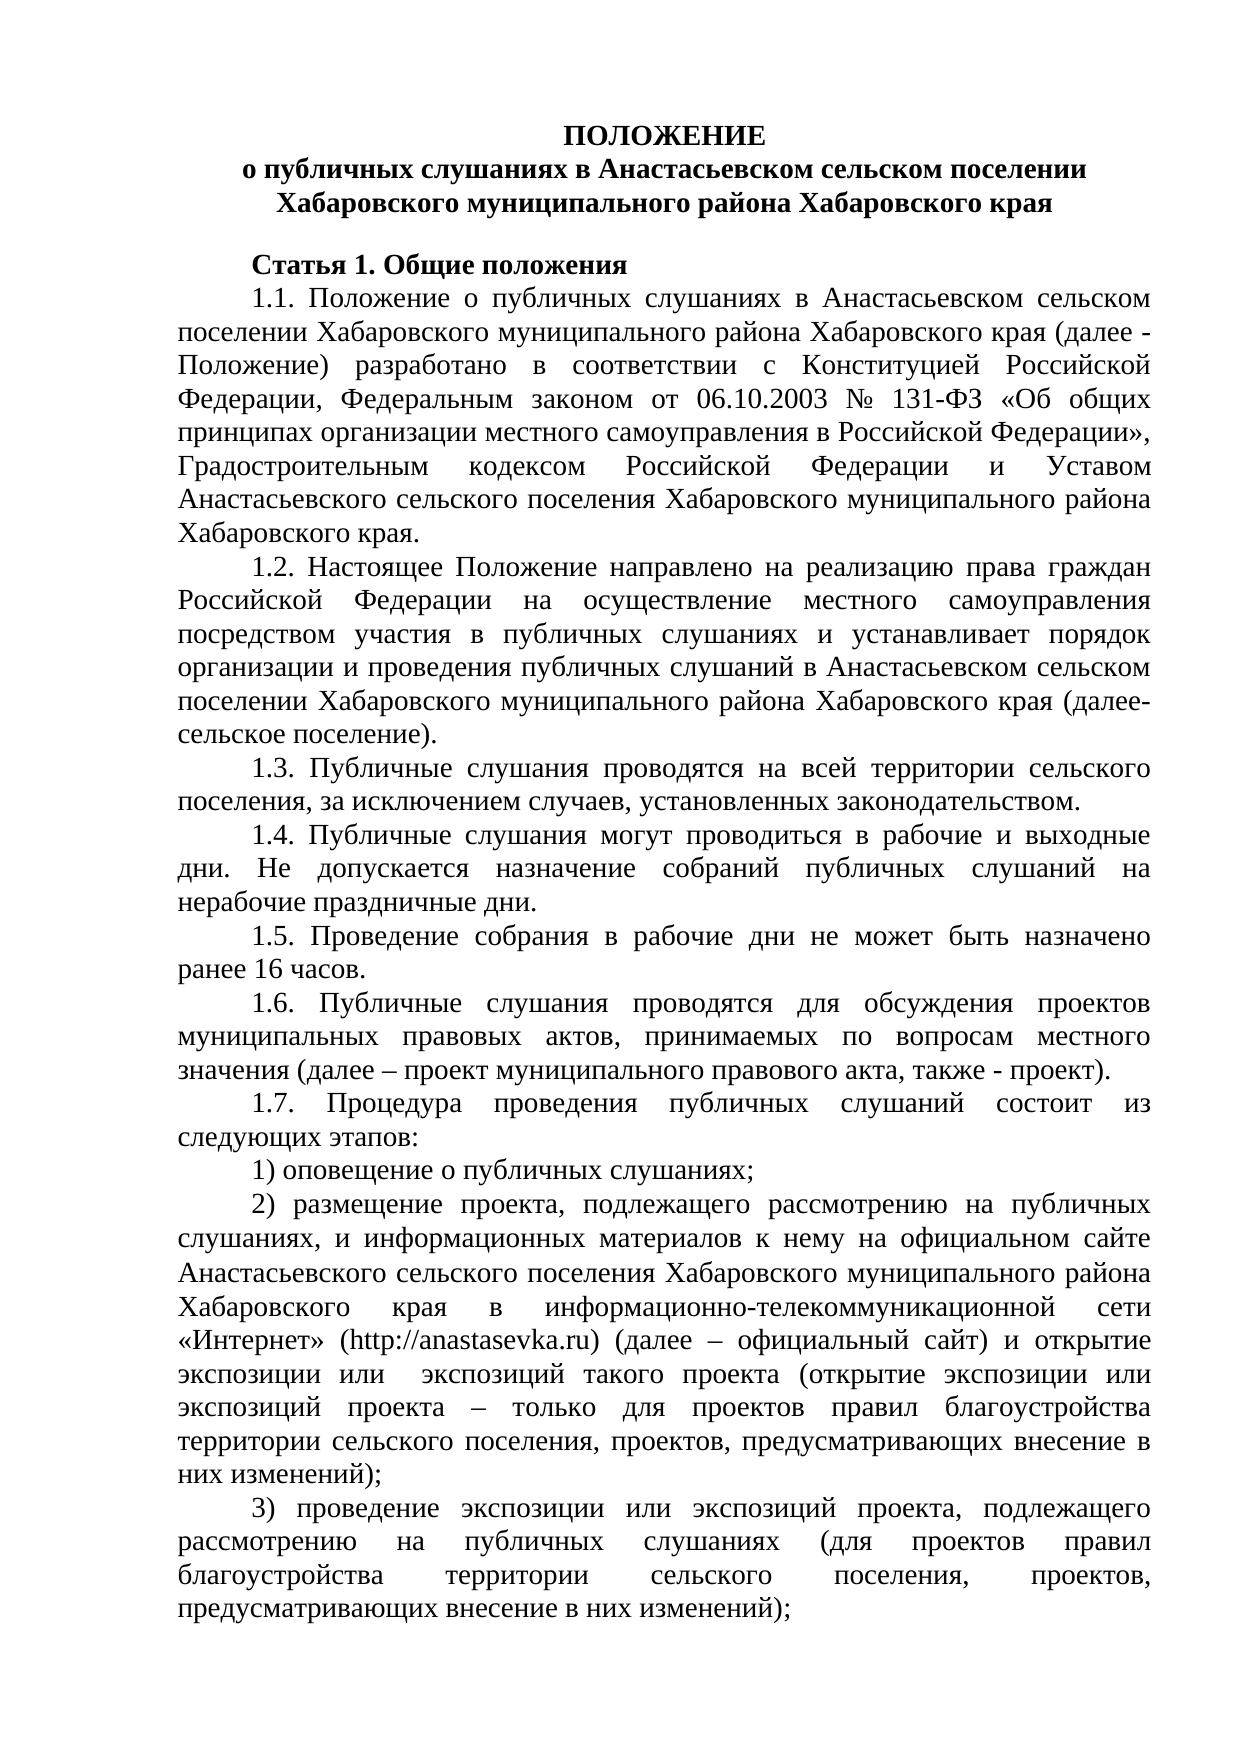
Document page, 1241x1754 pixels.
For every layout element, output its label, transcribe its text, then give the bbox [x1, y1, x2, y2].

text 1.6. Публичные слушания проводятся для обсуждения проектов муниципальных правовых актов, принимаемых по вопросам местного значения (далее – проект муниципального правового акта, также - проект). [177, 985, 1152, 1085]
text 1.3. Публичные слушания проводятся на всей территории сельского поселения, за исключением случаев, установленных законодательством. [177, 750, 1152, 817]
text 1) оповещение о публичных слушаниях; [177, 1152, 1152, 1186]
text 1.1. Положение о публичных слушаниях в Анастасьевском сельском поселении Хабаровского муниципального района Хабаровского края (далее - Положение) разработано в соответствии с Конституцией Российской Федерации, Федеральным законом от 06.10.2003 № 131-ФЗ «Об общих принципах организации местного самоуправления в Российской Федерации», Градостроительным кодексом Российской Федерации и Уставом Анастасьевского сельского поселения Хабаровского муниципального района Хабаровского края. [177, 280, 1152, 549]
text 2) размещение проекта, подлежащего рассмотрению на публичных слушаниях, и информационных материалов к нему на официальном сайте Анастасьевского сельского поселения Хабаровского муниципального района Хабаровского края в информационно-телекоммуникационной сети «Интернет» (http://anastasevka.ru) (далее – официальный сайт) и открытие экспозиции или экспозиций такого проекта (открытие экспозиции или экспозиций проекта – только для проектов правил благоустройства территории сельского поселения, проектов, предусматривающих внесение в них изменений); [177, 1186, 1152, 1490]
text 1.7. Процедура проведения публичных слушаний состоит из следующих этапов: [177, 1085, 1152, 1152]
text 3) проведение экспозиции или экспозиций проекта, подлежащего рассмотрению на публичных слушаниях (для проектов правил благоустройства территории сельского поселения, проектов, предусматривающих внесение в них изменений); [177, 1490, 1152, 1624]
text 1.2. Настоящее Положение направлено на реализацию права граждан Российской Федерации на осуществление местного самоуправления посредством участия в публичных слушаниях и устанавливает порядок организации и проведения публичных слушаний в Анастасьевском сельском поселении Хабаровского муниципального района Хабаровского края (далее- сельское поселение). [177, 549, 1152, 750]
text ПОЛОЖЕНИЕ [177, 118, 1152, 152]
text о публичных слушаниях в Анастасьевском сельском поселении Хабаровского муниципального района Хабаровского края [177, 152, 1152, 219]
text 1.4. Публичные слушания могут проводиться в рабочие и выходные дни. Не допускается назначение собраний публичных слушаний на нерабочие праздничные дни. [177, 817, 1152, 918]
text Статья 1. Общие положения [177, 247, 1152, 280]
text 1.5. Проведение собрания в рабочие дни не может быть назначено ранее 16 часов. [177, 918, 1152, 985]
